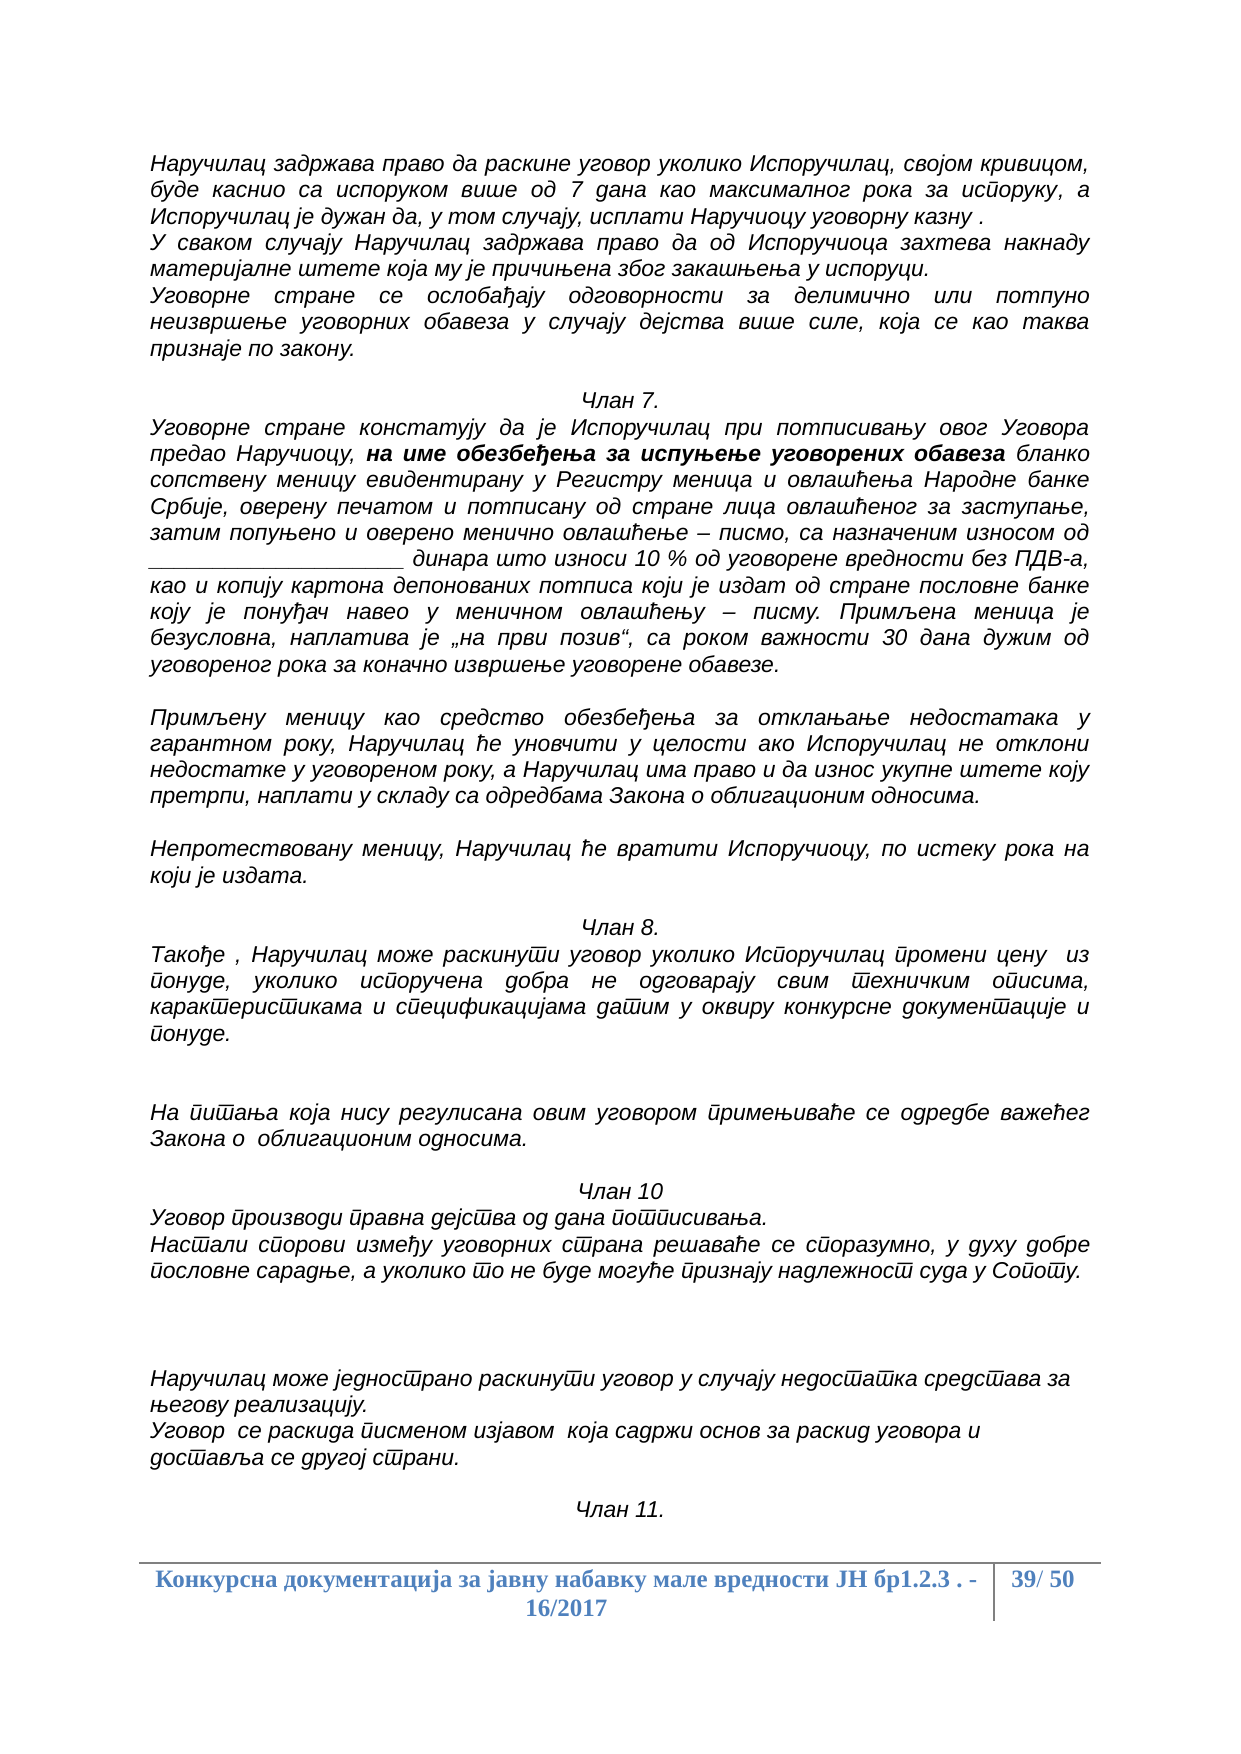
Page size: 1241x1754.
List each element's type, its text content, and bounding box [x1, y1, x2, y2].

text Настали спорови између уговорних страна решаваће се споразумно, у духу добре пословне сарадње, а уколико то не буде могуће признају надлежност суда у Сопоту. [150, 1231, 1090, 1283]
text Уговор се раскида писменом изјавом која садржи основ за раскид уговора и доставља се другој страни. [150, 1417, 1090, 1470]
text Наручилац може једнострано раскинути уговор у случају недостатка средстава за његову реализацију. [150, 1365, 1090, 1417]
list Уговорне стране констатују да је Испоручилац при потписивању овог Уговора предао Наручиоцу, на име обезбеђења за испуњење уговорених обавеза бланко сопствену меницу евидентирану у Регистру меница и овлашћења Народне банке Србије, оверену печатом и потписану од стране лица овлашћеног за заступање, затим попуњено и оверено менично овлашћење – писмо, са назначеним износом од ____________________ динара што износи 10 % од уговорене вредности без ПДВ-а, као и копију картона депонованих потписа који је издат од стране пословне банке коју је понуђач навео у меничном овлашћењу – писму. Примљена меница је безусловна, наплатива је „на први позив“, са роком важности 30 дана дужим од уговореног рока за коначно извршење уговорене обавезе. [150, 413, 1090, 677]
list Уговорне стране се ослобађају одговорности за делимично или потпуно неизвршење уговорних обавеза у случају дејства више силе, која се као таква признаје по закону. [150, 282, 1090, 361]
text Члан 8. [150, 914, 1090, 941]
list Наручилац задржава право да раскине уговор уколико Испоручилац, својом кривицом, буде каснио са испоруком више од 7 дана као максималног рока за испоруку, а Испоручилац је дужан да, у том случају, исплати Наручиоцу уговорну казну . [150, 150, 1090, 229]
list Непротествовану меницу, Наручилац ће вратити Испоручиоцу, по истеку рока на који је издата. [150, 835, 1090, 888]
list У сваком случају Наручилац задржава право да од Испоручиоца захтева накнаду материјалне штете која му је причињена због закашњења у испоруци. [150, 229, 1090, 282]
list Уговор производи правна дејства од дана потписивања. [150, 1204, 1090, 1231]
list Такође , Наручилац може раскинути уговор уколико Испоручилац промени цену из понуде, уколико испоручена добра не одговарају свим техничким описима, карактеристикама и спецификацијама датим у оквиру конкурсне документације и понуде. [150, 941, 1090, 1046]
list Примљену меницу као средство обезбеђења за отклањање недостатака у гарантном року, Наручилац ће уновчити у целости ако Испоручилац не отклони недостатке у уговореном року, а Наручилац има право и да износ укупне штете коју претрпи, наплати у складу са одредбама Закона о облигационим односима. [150, 703, 1090, 809]
text Члан 10 [150, 1178, 1090, 1204]
list На питања која нису регулисана овим уговором примењиваће се одредбе важећег Закона о облигационим односима. [150, 1099, 1090, 1151]
text Члан 11. [150, 1496, 1090, 1523]
list Члан 7. [150, 387, 1090, 413]
